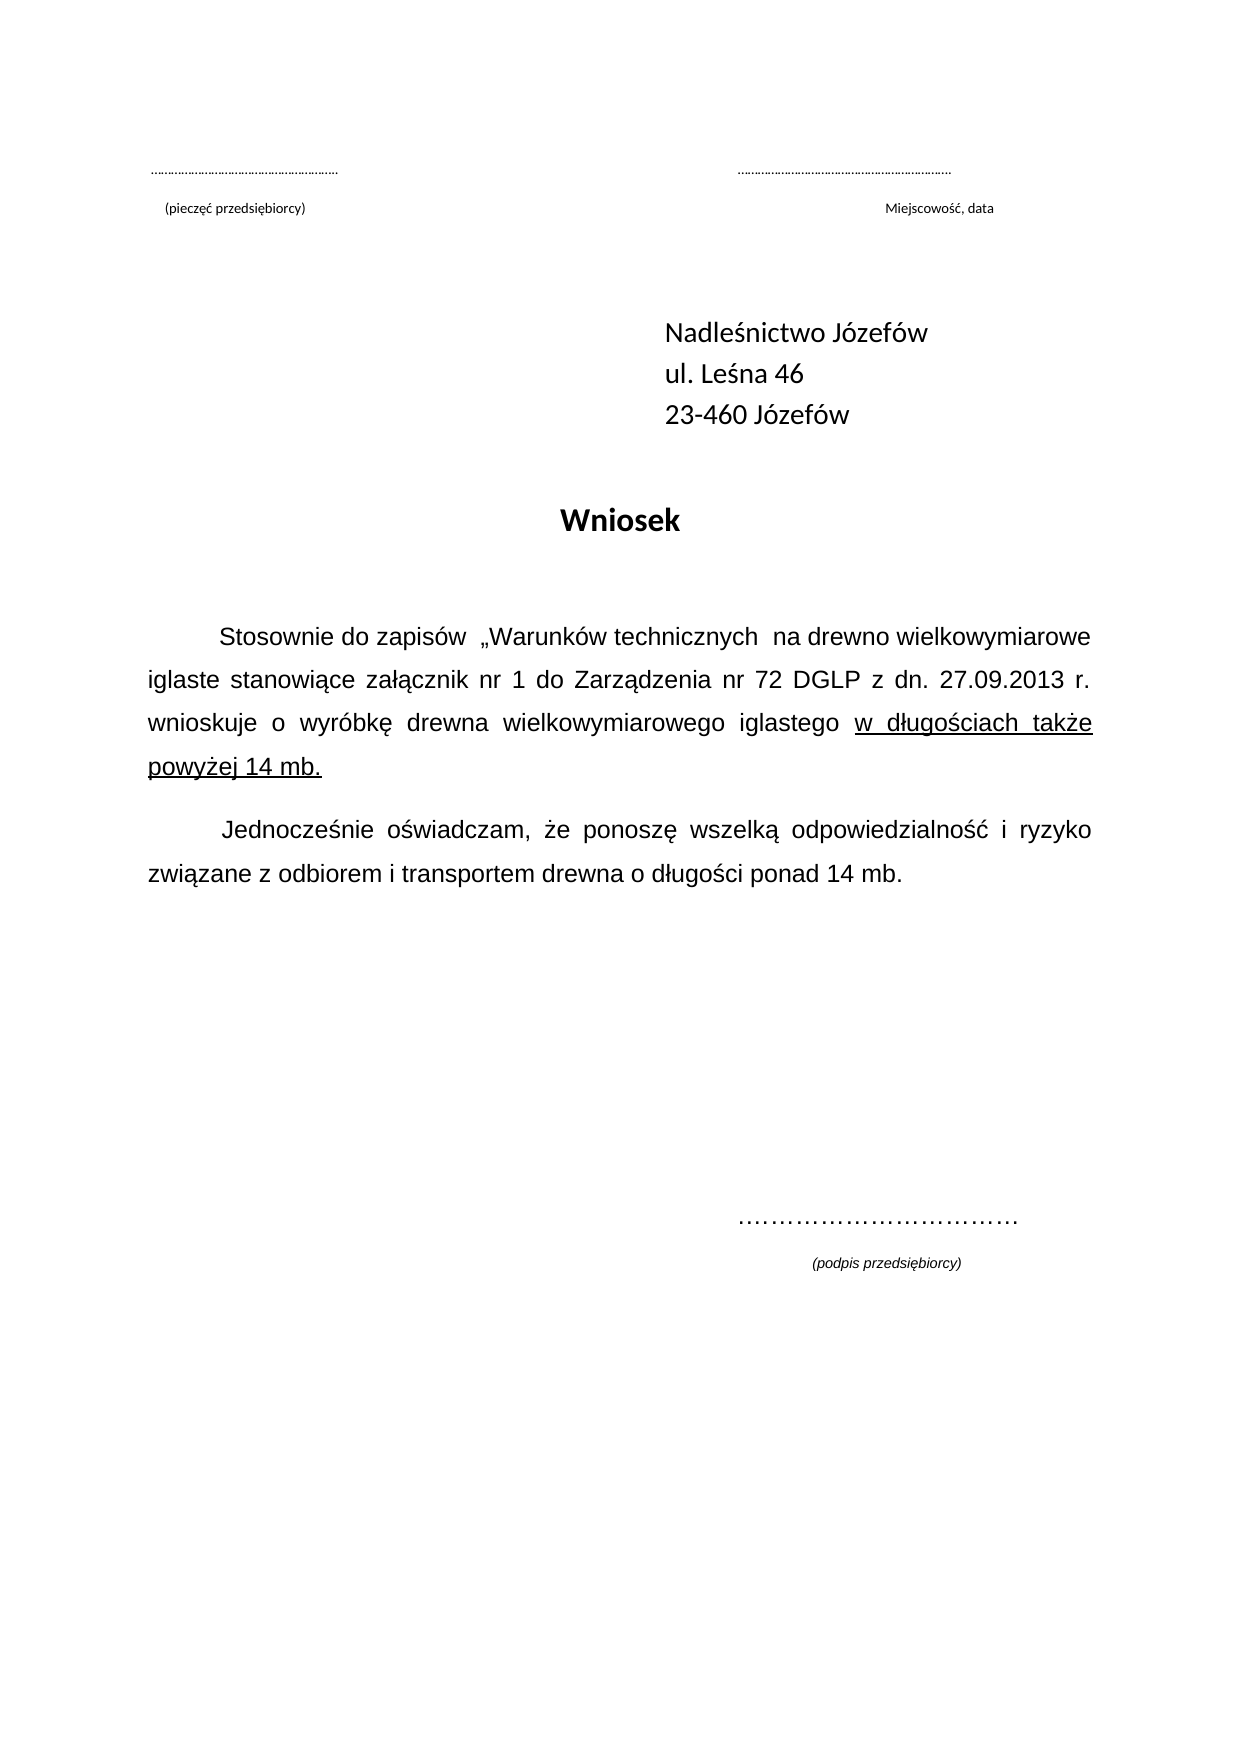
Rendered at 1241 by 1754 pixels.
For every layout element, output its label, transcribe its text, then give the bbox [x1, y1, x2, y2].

text Nadleśnictwo Józefów [664, 314, 1093, 350]
text 23-460 Józefów [664, 396, 1093, 432]
text .…………………………… [148, 1201, 1093, 1229]
text (podpis przedsiębiorcy) [148, 1255, 1093, 1283]
text ……………………………………………….. ………………………………………………………. [148, 148, 1093, 178]
text Wniosek [148, 499, 1093, 539]
text Jednocześnie oświadczam, że ponoszę wszelką odpowiedzialność i ryzyko związane z odbiorem i transportem drewna o długości ponad 14 mb. [148, 816, 1093, 887]
text (pieczęć przedsiębiorcy) Miejscowość, data [148, 199, 1093, 229]
text ul. Leśna 46 [664, 355, 1093, 391]
text Stosownie do zapisów „Warunków technicznych na drewno wielkowymiarowe iglaste stanowiące załącznik nr 1 do Zarządzenia nr 72 DGLP z dn. 27.09.2013 r. wnioskuje o wyróbkę drewna wielkowymiarowego iglastego w długościach także powyżej 14 mb. [148, 622, 1093, 780]
